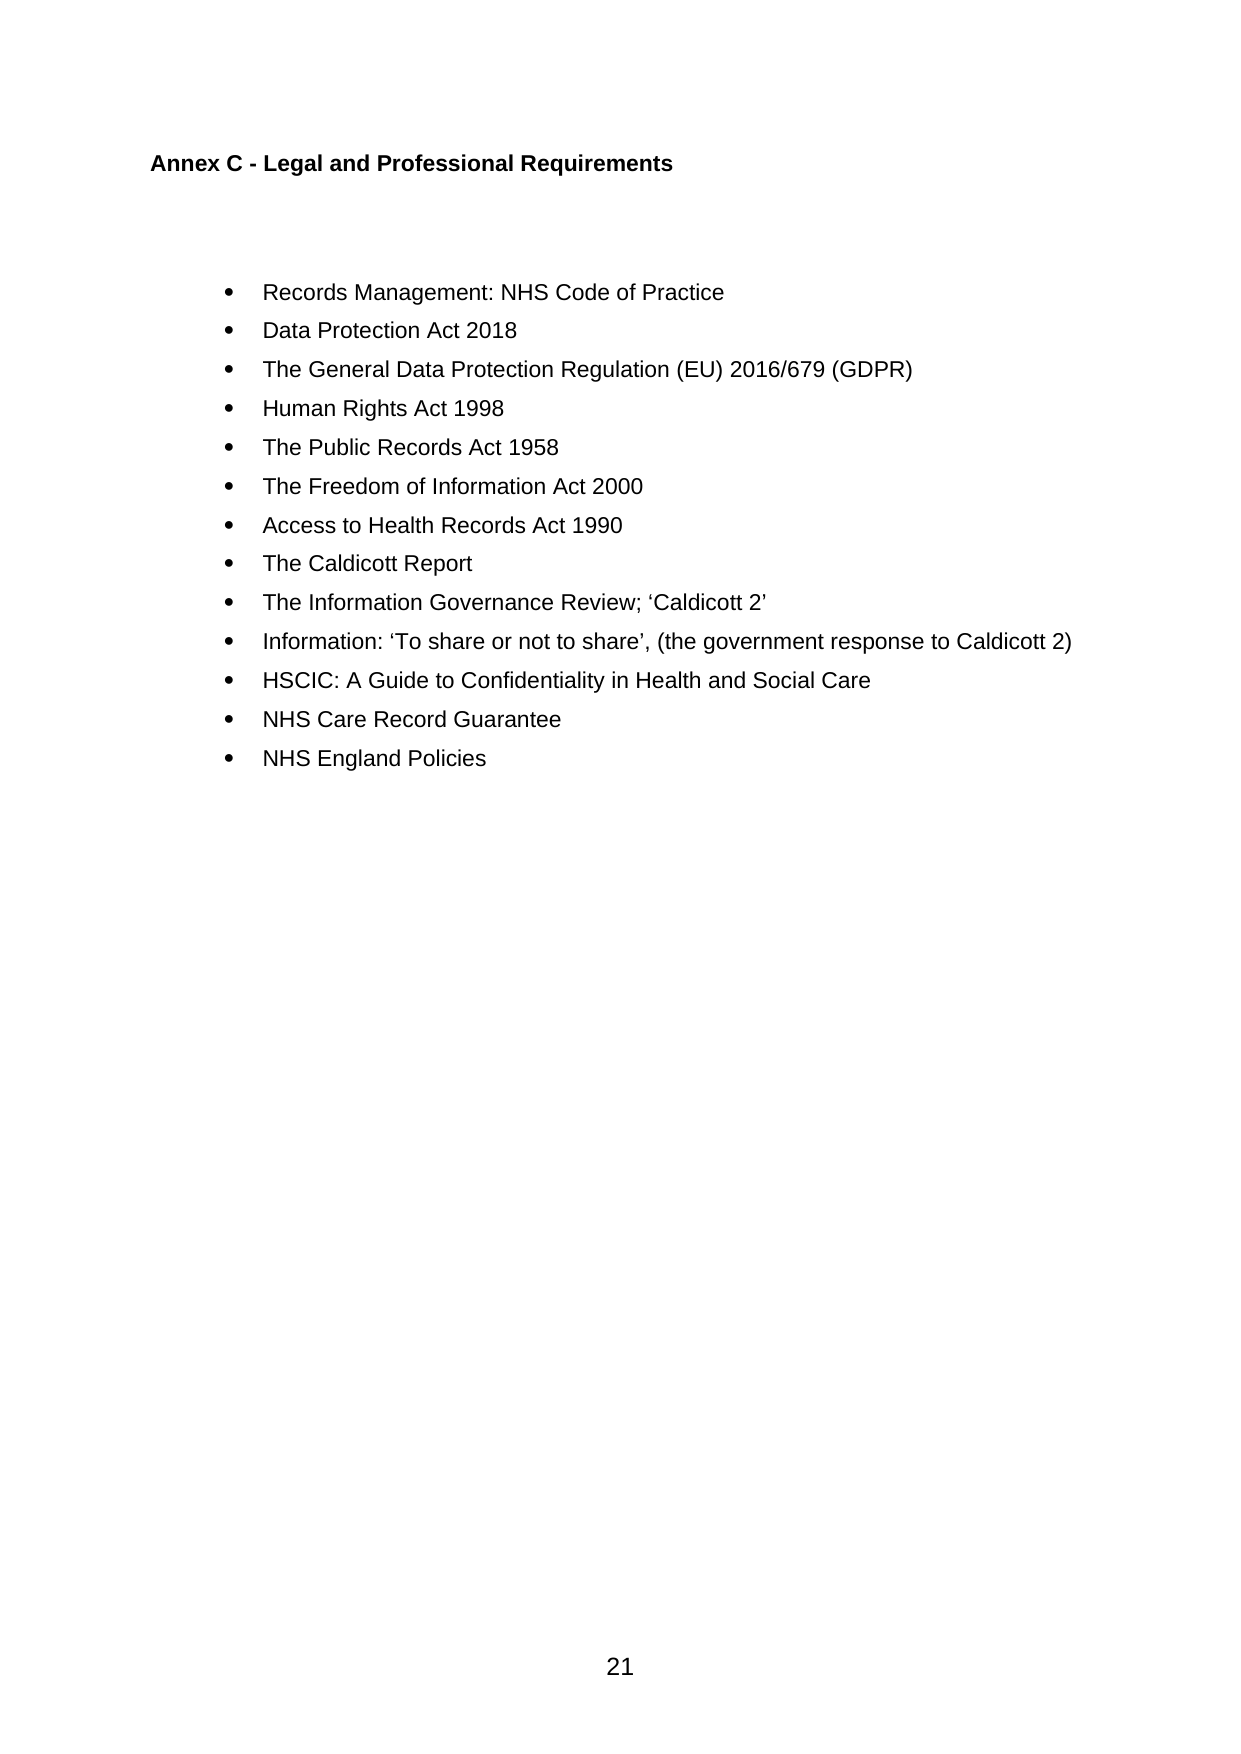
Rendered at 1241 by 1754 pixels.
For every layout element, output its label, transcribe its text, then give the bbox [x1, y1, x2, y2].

list The Public Records Act 1958 [225, 434, 1090, 460]
list The Freedom of Information Act 2000 [225, 473, 1090, 499]
list NHS England Policies [225, 745, 1090, 771]
list The General Data Protection Regulation (EU) 2016/679 (GDPR) [225, 356, 1090, 382]
subtitle Annex C - Legal and Professional Requirements [150, 150, 1090, 176]
list Records Management: NHS Code of Practice [225, 278, 1090, 305]
list The Information Governance Review; ‘Caldicott 2’ [225, 589, 1090, 616]
list Information: ‘To share or not to share’, (the government response to Caldicott 2) [225, 628, 1090, 654]
list HSCIC: A Guide to Confidentiality in Health and Social Care [225, 667, 1090, 693]
list Human Rights Act 1998 [225, 395, 1090, 421]
list Access to Health Records Act 1990 [225, 512, 1090, 538]
list The Caldicott Report [225, 550, 1090, 577]
list Data Protection Act 2018 [225, 317, 1090, 344]
list NHS Care Record Guarantee [225, 706, 1090, 732]
